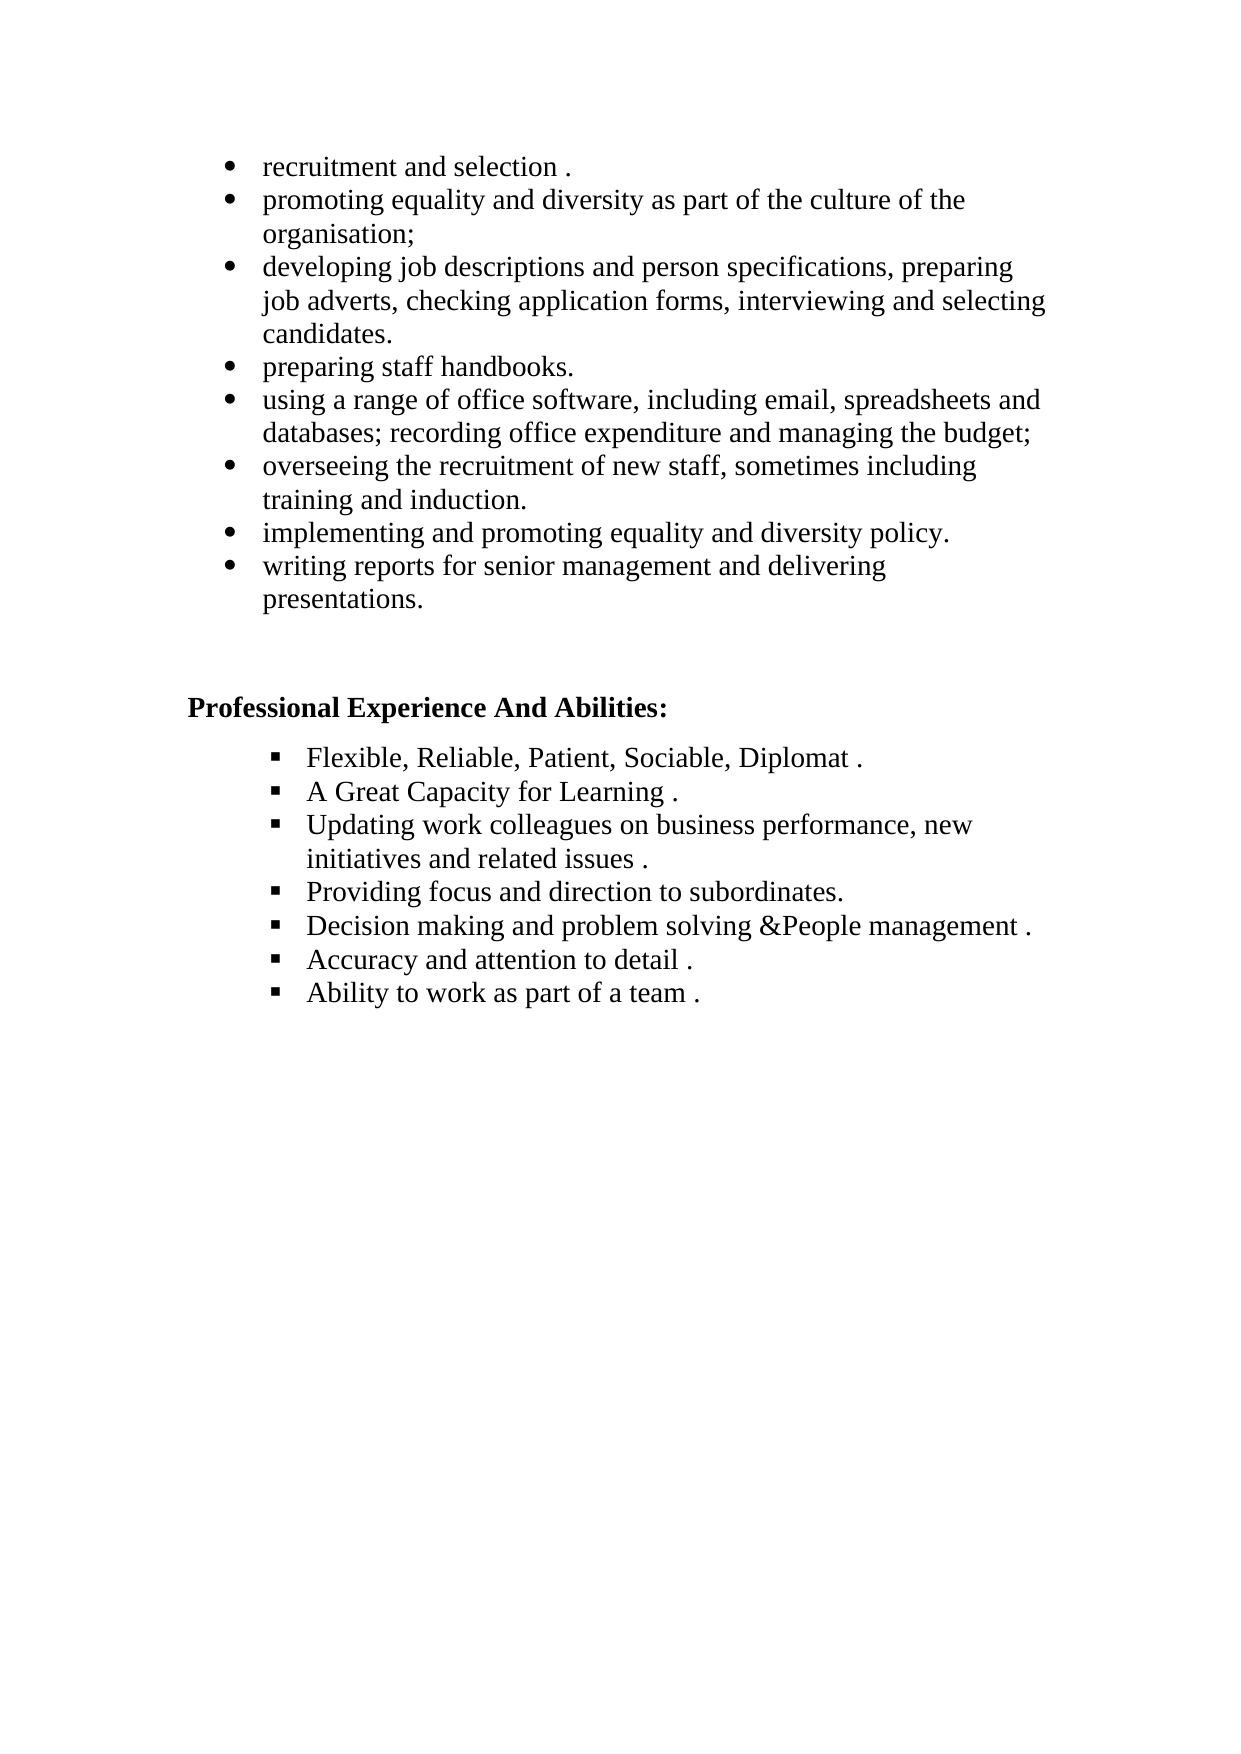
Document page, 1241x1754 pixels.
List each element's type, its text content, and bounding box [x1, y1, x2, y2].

list promoting equality and diversity as part of the culture of the organisation; [225, 183, 1053, 250]
list Ability to work as part of a team . [269, 975, 1053, 1009]
list using a range of office software, including email, spreadsheets and databases; recording office expenditure and managing the budget; [225, 383, 1053, 449]
list overseeing the recruitment of new staff, sometimes including training and induction. [225, 449, 1053, 516]
list preparing staff handbooks. [225, 349, 1053, 383]
list Flexible, Reliable, Patient, Sociable, Diplomat . [269, 740, 1053, 774]
list Professional Experience And Abilities: [187, 690, 1053, 723]
list Updating work colleagues on business performance, new initiatives and related issues . [269, 807, 1053, 874]
list Decision making and problem solving &People management . [269, 908, 1053, 942]
list implementing and promoting equality and diversity policy. [225, 516, 1053, 549]
list developing job descriptions and person specifications, preparing job adverts, checking application forms, interviewing and selecting candidates. [225, 250, 1053, 349]
list A Great Capacity for Learning . [269, 774, 1053, 807]
list Accuracy and attention to detail . [269, 942, 1053, 975]
list recruitment and selection . [225, 150, 1053, 183]
list Providing focus and direction to subordinates. [269, 874, 1053, 908]
list writing reports for senior management and delivering presentations. [225, 549, 1053, 615]
